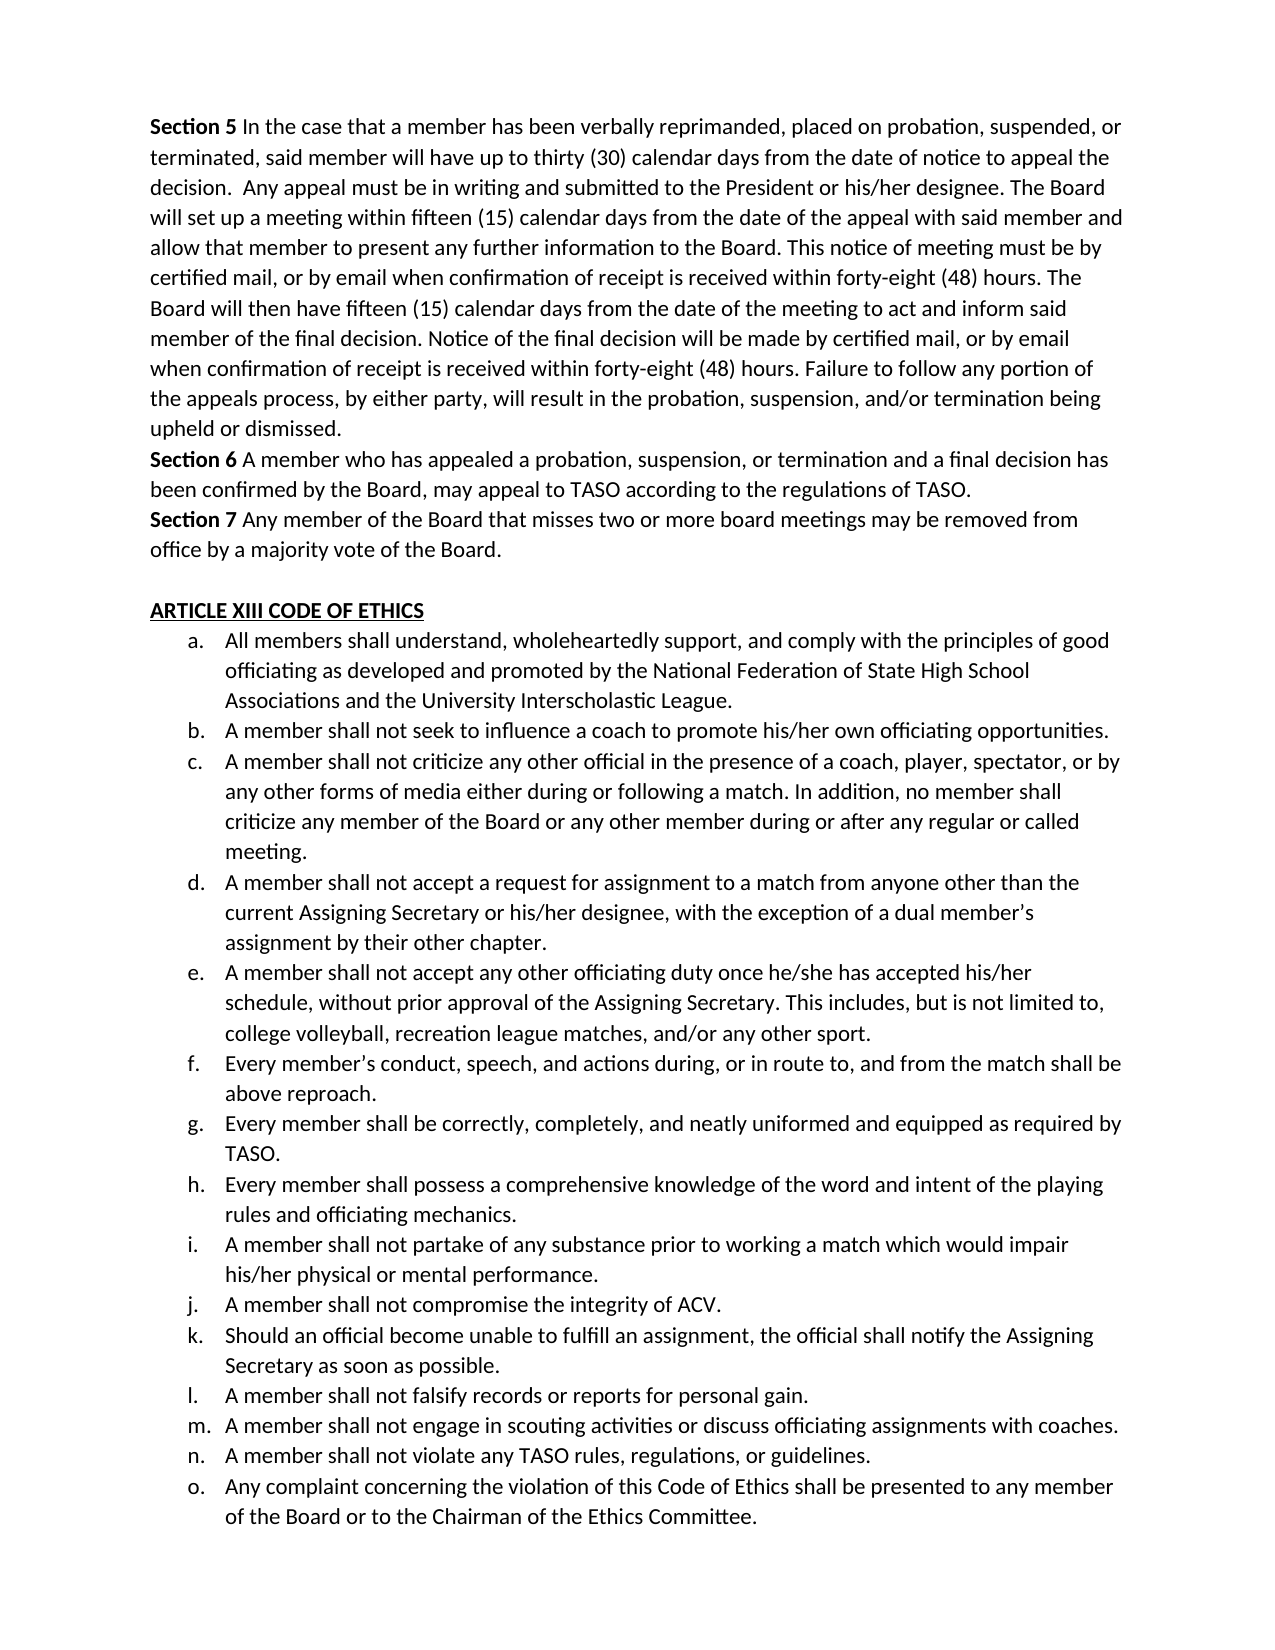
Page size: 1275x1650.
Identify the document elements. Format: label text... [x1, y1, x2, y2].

text Section 6 A member who has appealed a probation, suspension, or termination and a final decision has been confirmed by the Board, may appeal to TASO according to the regulations of TASO. [150, 445, 1125, 503]
list All members shall understand, wholeheartedly support, and comply with the principles of good officiating as developed and promoted by the National Federation of State High School Associations and the University Interscholastic League. [187, 626, 1125, 714]
list A member shall not violate any TASO rules, regulations, or guidelines. [187, 1442, 1125, 1470]
text Section 7 Any member of the Board that misses two or more board meetings may be removed from office by a majority vote of the Board. [150, 505, 1125, 563]
list A member shall not compromise the integrity of ACV. [187, 1291, 1125, 1319]
list A member shall not criticize any other official in the presence of a coach, player, spectator, or by any other forms of media either during or following a match. In addition, no member shall criticize any member of the Board or any other member during or after any regular or called meeting. [187, 747, 1125, 866]
list A member shall not accept a request for assignment to a match from anyone other than the current Assigning Secretary or his/her designee, with the exception of a dual member’s assignment by their other chapter. [187, 868, 1125, 956]
list A member shall not seek to influence a coach to promote his/her own officiating opportunities. [187, 717, 1125, 745]
list A member shall not partake of any substance prior to working a match which would impair [187, 1230, 1125, 1258]
list Any complaint concerning the violation of this Code of Ethics shall be presented to any member of the Board or to the Chairman of the Ethics Committee. [187, 1472, 1125, 1530]
list A member shall not engage in scouting activities or discuss officiating assignments with coaches. [187, 1411, 1125, 1439]
list A member shall not falsify records or reports for personal gain. [187, 1381, 1125, 1409]
list Every member shall be correctly, completely, and neatly uniformed and equipped as required by TASO. [187, 1109, 1125, 1168]
list Every member shall possess a comprehensive knowledge of the word and intent of the playing rules and officiating mechanics. [187, 1170, 1125, 1228]
text ARTICLE XIII CODE OF ETHICS [150, 596, 1125, 624]
text Section 5 In the case that a member has been verbally reprimanded, placed on probation, suspended, or terminated, said member will have up to thirty (30) calendar days from the date of notice to appeal the decision. Any appeal must be in writing and submitted to the President or his/her designee. The Board will set up a meeting within fifteen (15) calendar days from the date of the appeal with said member and allow that member to present any further information to the Board. This notice of meeting must be by certified mail, or by email when confirmation of receipt is received within forty-eight (48) hours. The Board will then have fifteen (15) calendar days from the date of the meeting to act and inform said member of the final decision. Notice of the final decision will be made by certified mail, or by email when confirmation of receipt is received within forty-eight (48) hours. Failure to follow any portion of the appeals process, by either party, will result in the probation, suspension, and/or termination being upheld or dismissed. [150, 112, 1125, 443]
list his/her physical or mental performance. [225, 1260, 1125, 1288]
list Every member’s conduct, speech, and actions during, or in route to, and from the match shall be above reproach. [187, 1049, 1125, 1107]
list A member shall not accept any other officiating duty once he/she has accepted his/her schedule, without prior approval of the Assigning Secretary. This includes, but is not limited to, college volleyball, recreation league matches, and/or any other sport. [187, 958, 1125, 1047]
list Should an official become unable to fulfill an assignment, the official shall notify the Assigning Secretary as soon as possible. [187, 1321, 1125, 1379]
